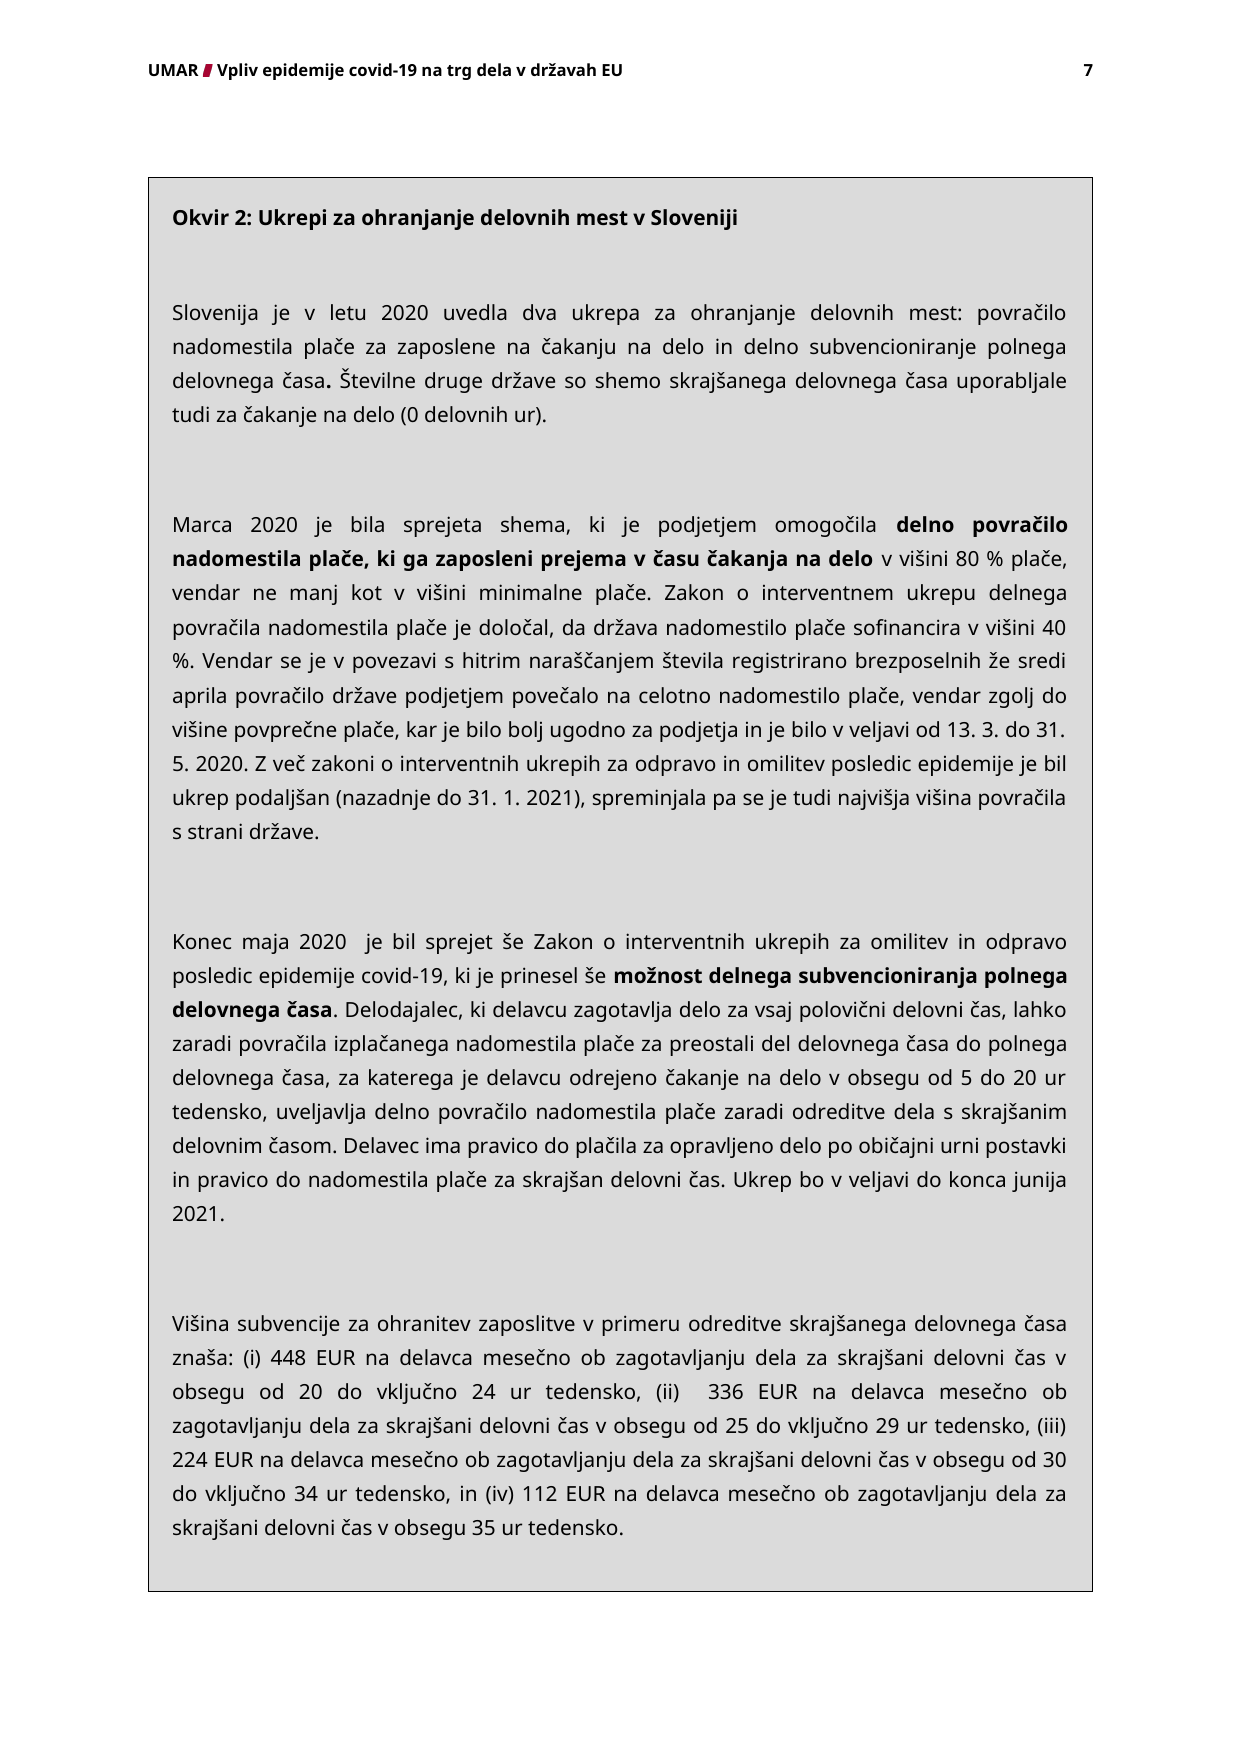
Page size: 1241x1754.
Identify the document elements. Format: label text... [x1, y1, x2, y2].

table_header Okvir 2: Ukrepi za ohranjanje delovnih mest v Sloveniji Slovenija je v letu 2020 uvedla dva ukrepa za ohranjanje delovnih mest: povračilo nadomestila plače za zaposlene na čakanju na delo in delno subvencioniranje polnega delovnega časa. Številne druge države so shemo skrajšanega delovnega časa uporabljale tudi za čakanje na delo (0 delovnih ur). Marca 2020 je bila sprejeta shema, ki je podjetjem omogočila delno povračilo nadomestila plače, ki ga zaposleni prejema v času čakanja na delo v višini 80 % plače, vendar ne manj kot v višini minimalne plače. Zakon o interventnem ukrepu delnega povračila nadomestila plače je določal, da država nadomestilo plače sofinancira v višini 40 %. Vendar se je v povezavi s hitrim naraščanjem števila registrirano brezposelnih že sredi aprila povračilo države podjetjem povečalo na celotno nadomestilo plače, vendar zgolj do višine povprečne plače, kar je bilo bolj ugodno za podjetja in je bilo v veljavi od 13. 3. do 31. 5. 2020. Z več zakoni o interventnih ukrepih za odpravo in omilitev posledic epidemije je bil ukrep podaljšan (nazadnje do 31. 1. 2021), spreminjala pa se je tudi najvišja višina povračila s strani države. Konec maja 2020 je bil sprejet še Zakon o interventnih ukrepih za omilitev in odpravo posledic epidemije covid-19, ki je prinesel še možnost delnega subvencioniranja polnega delovnega časa. Delodajalec, ki delavcu zagotavlja delo za vsaj polovični delovni čas, lahko zaradi povračila izplačanega nadomestila plače za preostali del delovnega časa do polnega delovnega časa, za katerega je delavcu odrejeno čakanje na delo v obsegu od 5 do 20 ur tedensko, uveljavlja delno povračilo nadomestila plače zaradi odreditve dela s skrajšanim delovnim časom. Delavec ima pravico do plačila za opravljeno delo po običajni urni postavki in pravico do nadomestila plače za skrajšan delovni čas. Ukrep bo v veljavi do konca junija 2021. Višina subvencije za ohranitev zaposlitve v primeru odreditve skrajšanega delovnega časa znaša: (i) 448 EUR na delavca mesečno ob zagotavljanju dela za skrajšani delovni čas v obsegu od 20 do vključno 24 ur tedensko, (ii) 336 EUR na delavca mesečno ob zagotavljanju dela za skrajšani delovni čas v obsegu od 25 do vključno 29 ur tedensko, (iii) 224 EUR na delavca mesečno ob zagotavljanju dela za skrajšani delovni čas v obsegu od 30 do vključno 34 ur tedensko, in (iv) 112 EUR na delavca mesečno ob zagotavljanju dela za skrajšani delovni čas v obsegu 35 ur tedensko. [149, 178, 1092, 1591]
picture [202, 64, 213, 77]
